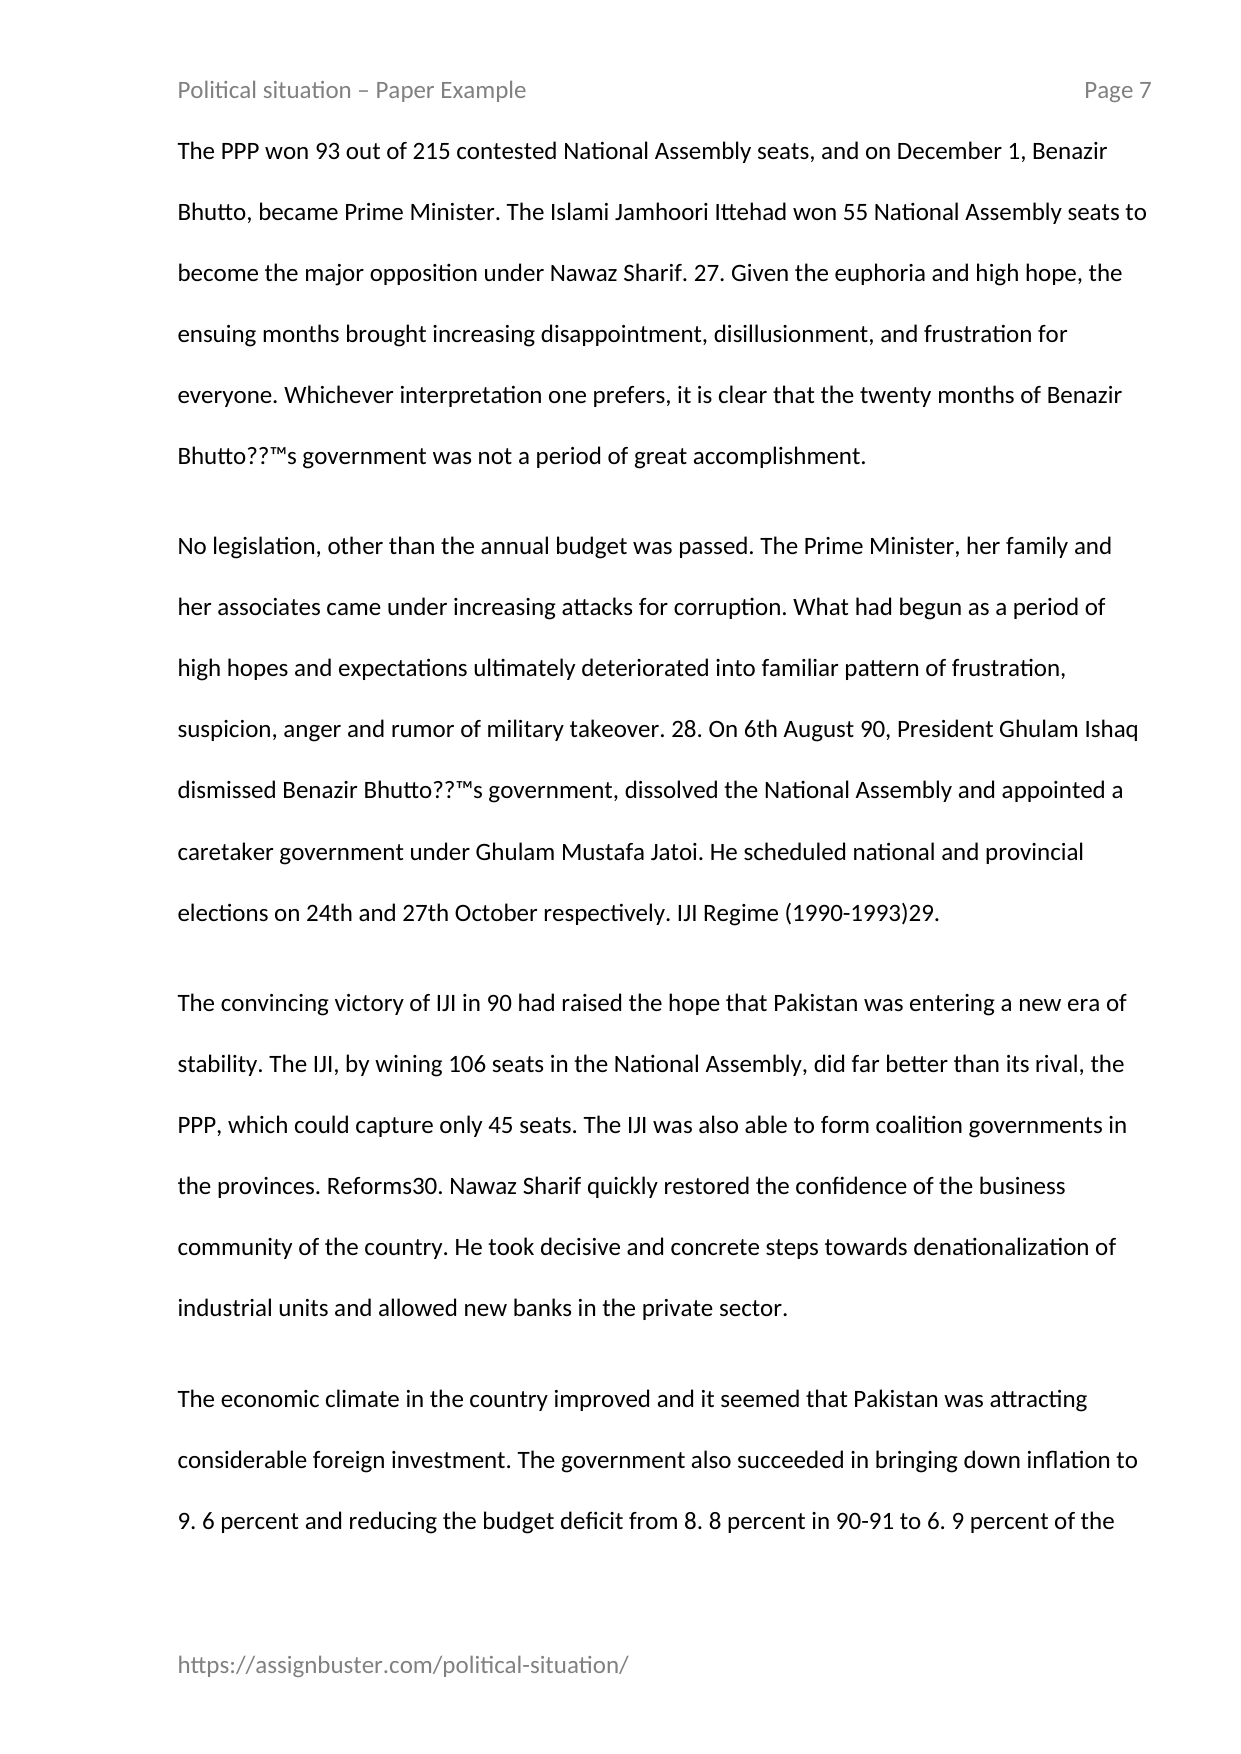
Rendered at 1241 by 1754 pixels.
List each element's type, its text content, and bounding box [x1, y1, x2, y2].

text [177, 1383, 1152, 1536]
text No legislation, other than the annual budget was passed. The Prime Minister, her family and her associates came under increasing attacks for corruption. What had begun as a period of high hopes and expectations ultimately deteriorated into familiar pattern of frustration, suspicion, anger and rumor of military takeover. 28. On 6th August 90, President Ghulam Ishaq dismissed Benazir Bhutto??™s government, dissolved the National Assembly and appointed a caretaker government under Ghulam Mustafa Jatoi. He scheduled national and provincial elections on 24th and 27th October respectively. IJI Regime (1990-1993)29. [177, 531, 1152, 927]
text The PPP won 93 out of 215 contested National Assembly seats, and on December 1, Benazir Bhutto, became Prime Minister. The Islami Jamhoori Ittehad won 55 National Assembly seats to become the major opposition under Nawaz Sharif. 27. Given the euphoria and high hope, the ensuing months brought increasing disappointment, disillusionment, and frustration for everyone. Whichever interpretation one prefers, it is clear that the twenty months of Benazir Bhutto??™s government was not a period of great accomplishment. [177, 135, 1152, 471]
text The convincing victory of IJI in 90 had raised the hope that Pakistan was entering a new era of stability. The IJI, by wining 106 seats in the National Assembly, did far better than its rival, the PPP, which could capture only 45 seats. The IJI was also able to form coalition governments in the provinces. Reforms30. Nawaz Sharif quickly restored the confidence of the business community of the country. He took decisive and concrete steps towards denationalization of industrial units and allowed new banks in the private sector. [177, 987, 1152, 1323]
